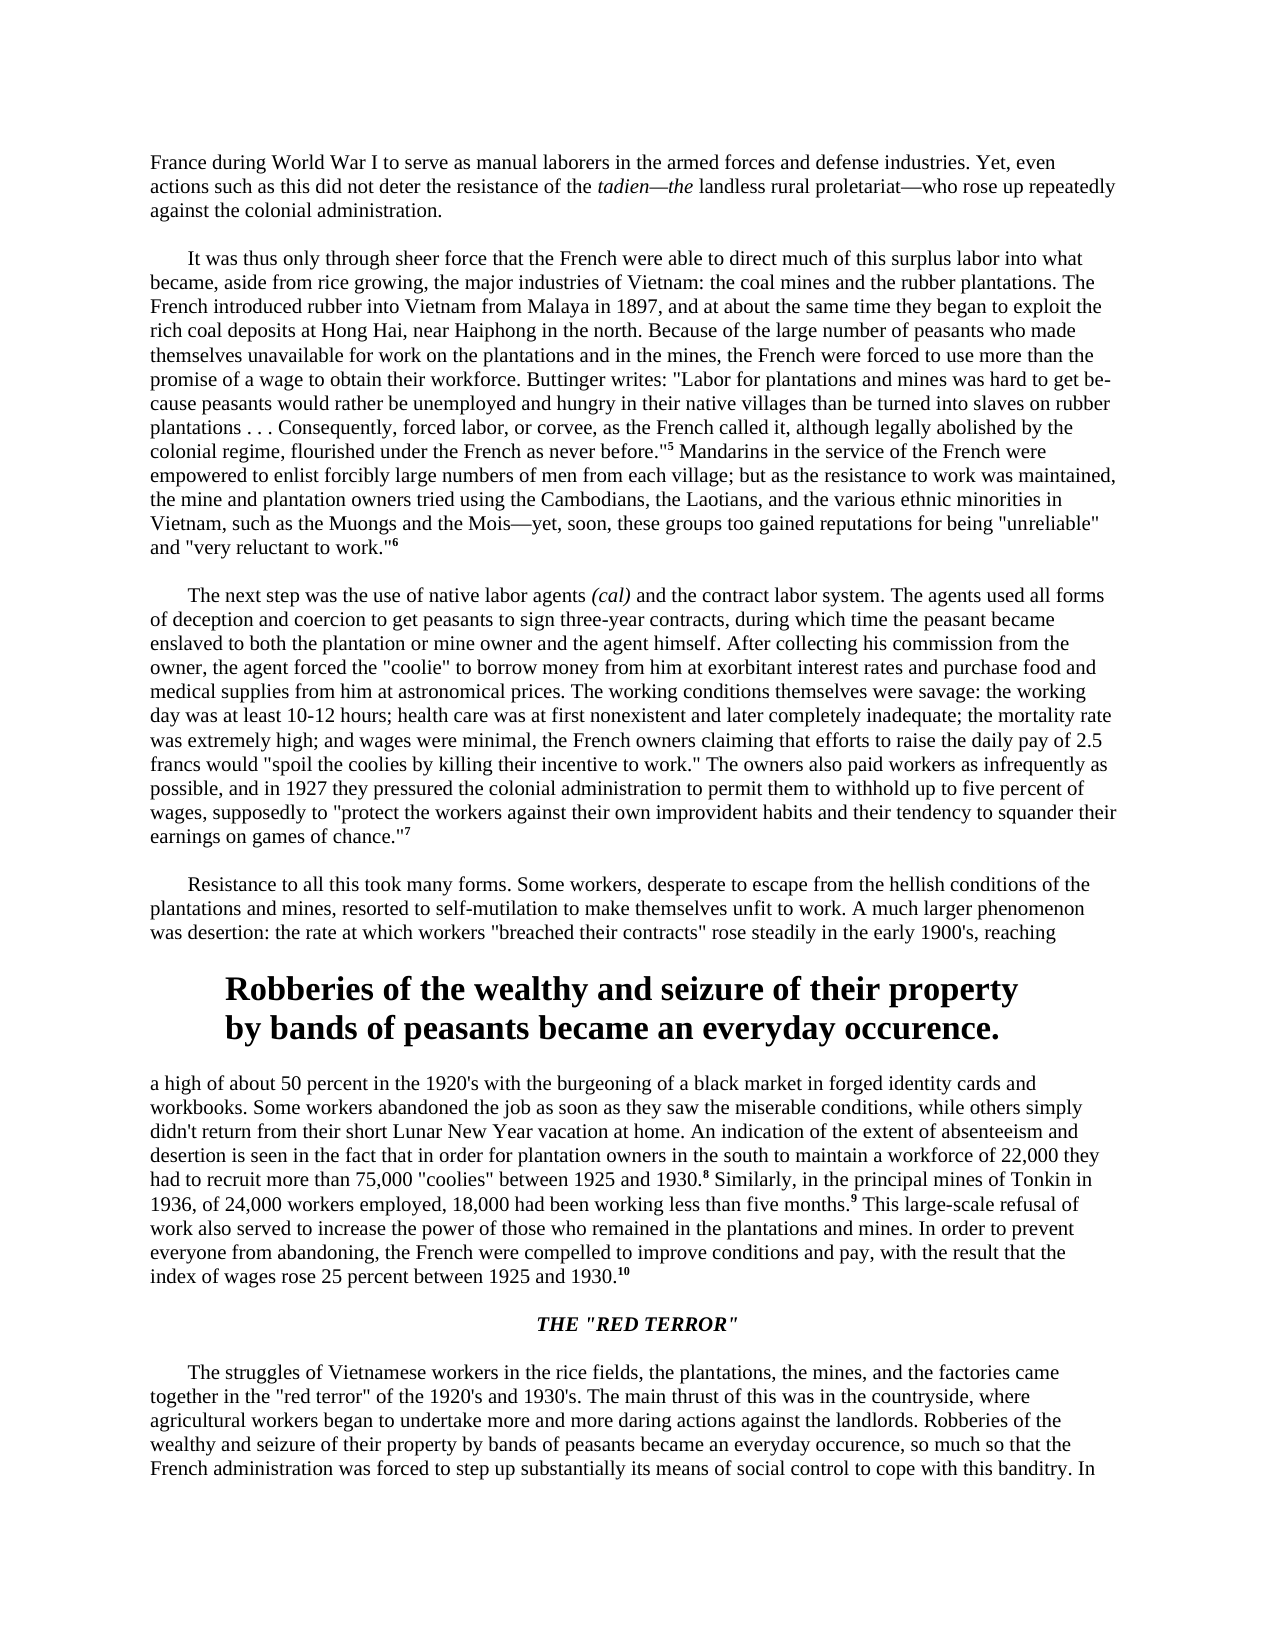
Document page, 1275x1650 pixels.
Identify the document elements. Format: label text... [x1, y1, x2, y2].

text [150, 1360, 1117, 1480]
text Robberies of the wealthy and seizure of their property by bands of peasants became an everyday occurence. [225, 968, 1050, 1047]
text a high of about 50 percent in the 1920's with the burgeoning of a black market in forged identity cards and workbooks. Some workers abandoned the job as soon as they saw the miserable conditions, while others simply didn't return from their short Lunar New Year vacation at home. An indication of the extent of absenteeism and desertion is seen in the fact that in order for plantation owners in the south to maintain a workforce of 22,000 they had to recruit more than 75,000 "coolies" between 1925 and 1930.8 Similarly, in the principal mines of Tonkin in 1936, of 24,000 workers employed, 18,000 had been working less than five months.9 This large-scale refusal of work also served to increase the power of those who remained in the plantations and mines. In order to prevent everyone from abandoning, the French were compelled to improve conditions and pay, with the result that the index of wages rose 25 percent between 1925 and 1930.10 [150, 1071, 1117, 1288]
text Resistance to all this took many forms. Some workers, desperate to escape from the hellish conditions of the plantations and mines, resorted to self-mutilation to make themselves unfit to work. A much larger phenomenon was desertion: the rate at which workers "breached their contracts" rose steadily in the early 1900's, reaching [150, 872, 1117, 944]
text The next step was the use of native labor agents (cal) and the contract labor system. The agents used all forms of deception and coercion to get peasants to sign three-year contracts, during which time the peasant became enslaved to both the plantation or mine owner and the agent himself. After collecting his commission from the owner, the agent forced the "coolie" to borrow money from him at exorbitant interest rates and purchase food and medical supplies from him at astronomical prices. The working conditions themselves were savage: the working day was at least 10-12 hours; health care was at first nonexistent and later completely inadequate; the mortality rate was extremely high; and wages were minimal, the French owners claiming that efforts to raise the daily pay of 2.5 francs would "spoil the coolies by killing their incentive to work." The owners also paid workers as infrequently as possible, and in 1927 they pressured the colonial administration to permit them to withhold up to five percent of wages, supposedly to "protect the workers against their own improvident habits and their tendency to squander their earnings on games of chance."7 [150, 583, 1117, 848]
text THE "RED TERROR" [150, 1312, 1125, 1336]
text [150, 150, 1117, 222]
text It was thus only through sheer force that the French were able to direct much of this surplus labor into what became, aside from rice growing, the major industries of Vietnam: the coal mines and the rubber plantations. The French introduced rubber into Vietnam from Malaya in 1897, and at about the same time they began to exploit the rich coal deposits at Hong Hai, near Haiphong in the north. Because of the large number of peasants who made themselves unavailable for work on the plantations and in the mines, the French were forced to use more than the promise of a wage to obtain their workforce. Buttinger writes: "Labor for plantations and mines was hard to get because peasants would rather be unemployed and hungry in their native villages than be turned into slaves on rubber plantations . . . Consequently, forced labor, or corvee, as the French called it, although legally abolished by the colonial regime, flourished under the French as never before."5 Mandarins in the service of the French were empowered to enlist forcibly large numbers of men from each village; but as the resistance to work was maintained, the mine and plantation owners tried using the Cambodians, the Laotians, and the various ethnic minorities in Vietnam, such as the Muongs and the Mois—yet, soon, these groups too gained reputations for being "unreliable" and "very reluctant to work."6 [150, 246, 1117, 559]
